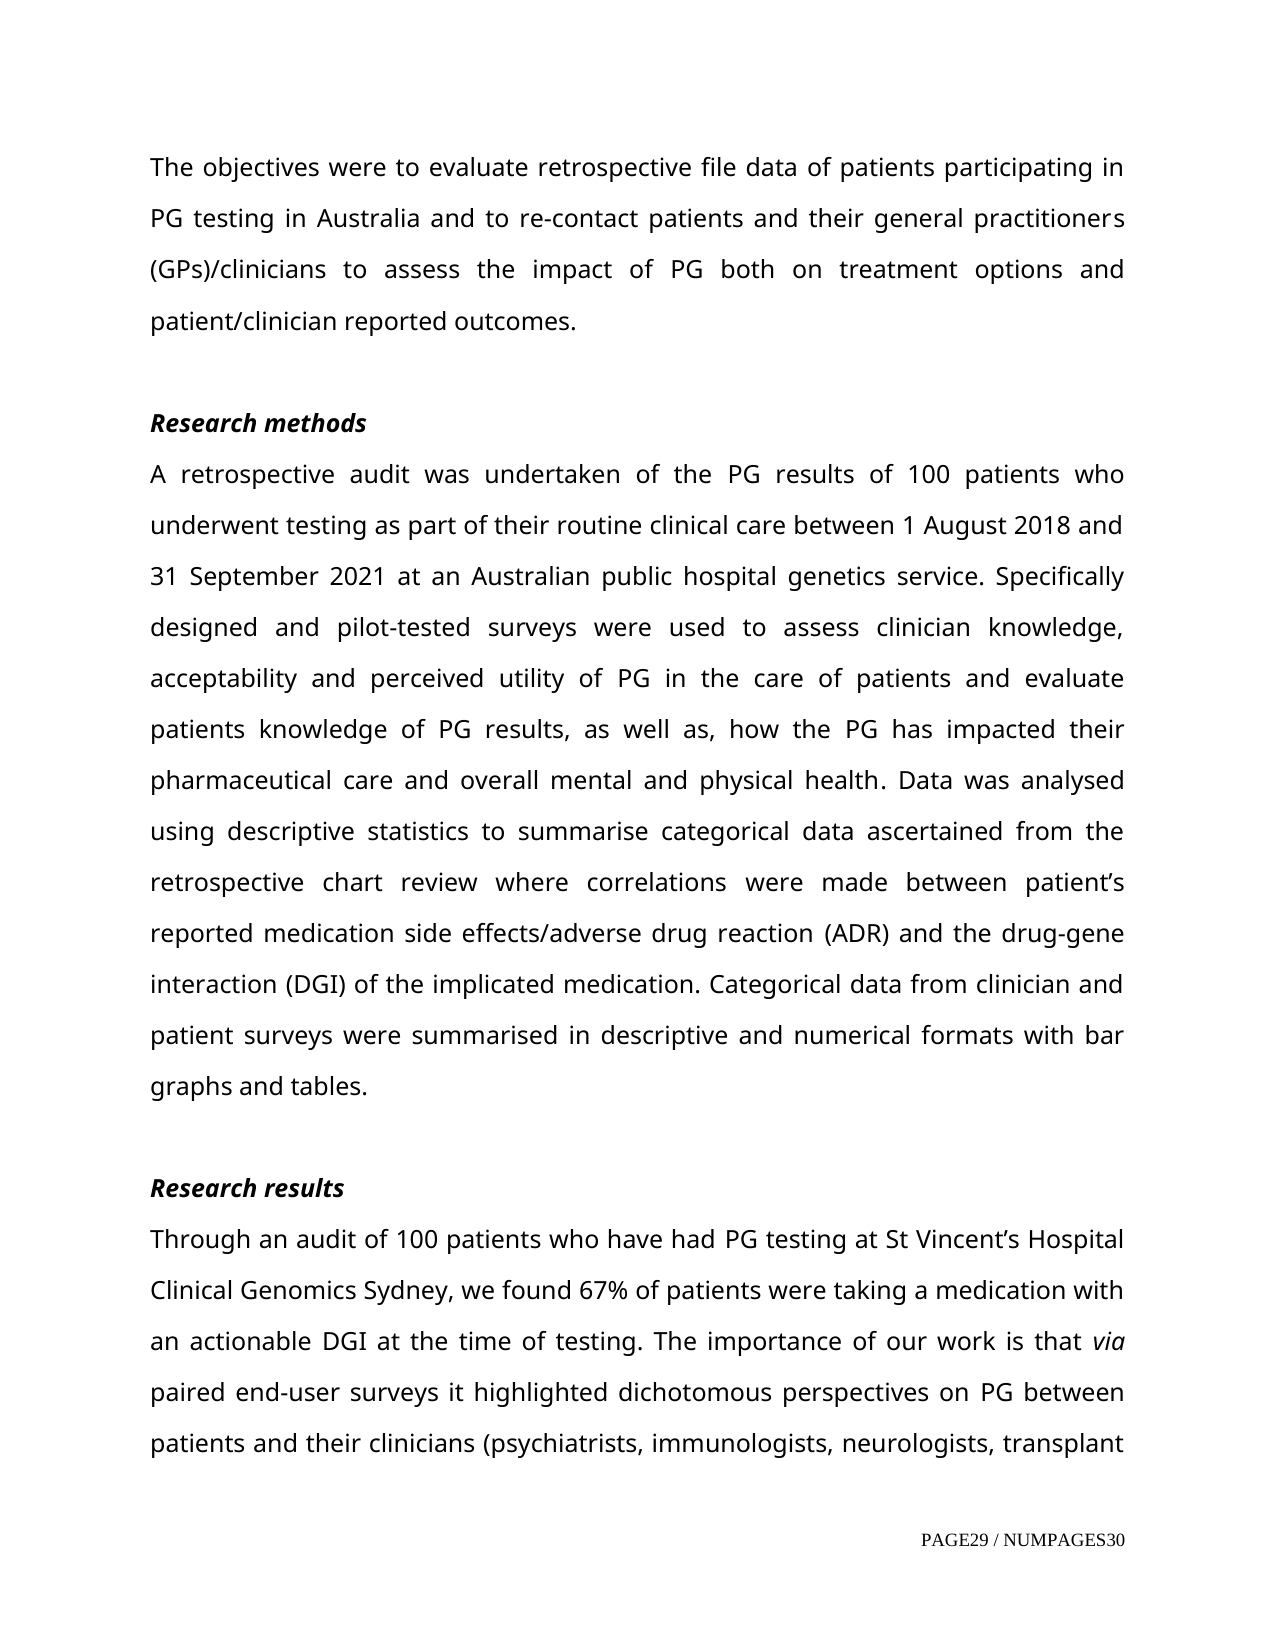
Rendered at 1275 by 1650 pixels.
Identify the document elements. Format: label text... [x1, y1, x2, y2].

text Research methods [150, 405, 1125, 439]
text Research results [150, 1171, 1125, 1205]
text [150, 1222, 1125, 1460]
text The objectives were to evaluate retrospective file data of patients participating in PG testing in Australia and to re-contact patients and their general practitioners (GPs)/clinicians to assess the impact of PG both on treatment options and patient/clinician reported outcomes. [150, 150, 1125, 337]
text A retrospective audit was undertaken of the PG results of 100 patients who underwent testing as part of their routine clinical care between 1 August 2018 and 31 September 2021 at an Australian public hospital genetics service. Specifically designed and pilot-tested surveys were used to assess clinician knowledge, acceptability and perceived utility of PG in the care of patients and evaluate patients knowledge of PG results, as well as, how the PG has impacted their pharmaceutical care and overall mental and physical health. Data was analysed using descriptive statistics to summarise categorical data ascertained from the retrospective chart review where correlations were made between patient’s reported medication side effects/adverse drug reaction (ADR) and the drug-gene interaction (DGI) of the implicated medication. Categorical data from clinician and patient surveys were summarised in descriptive and numerical formats with bar graphs and tables. [150, 456, 1125, 1103]
